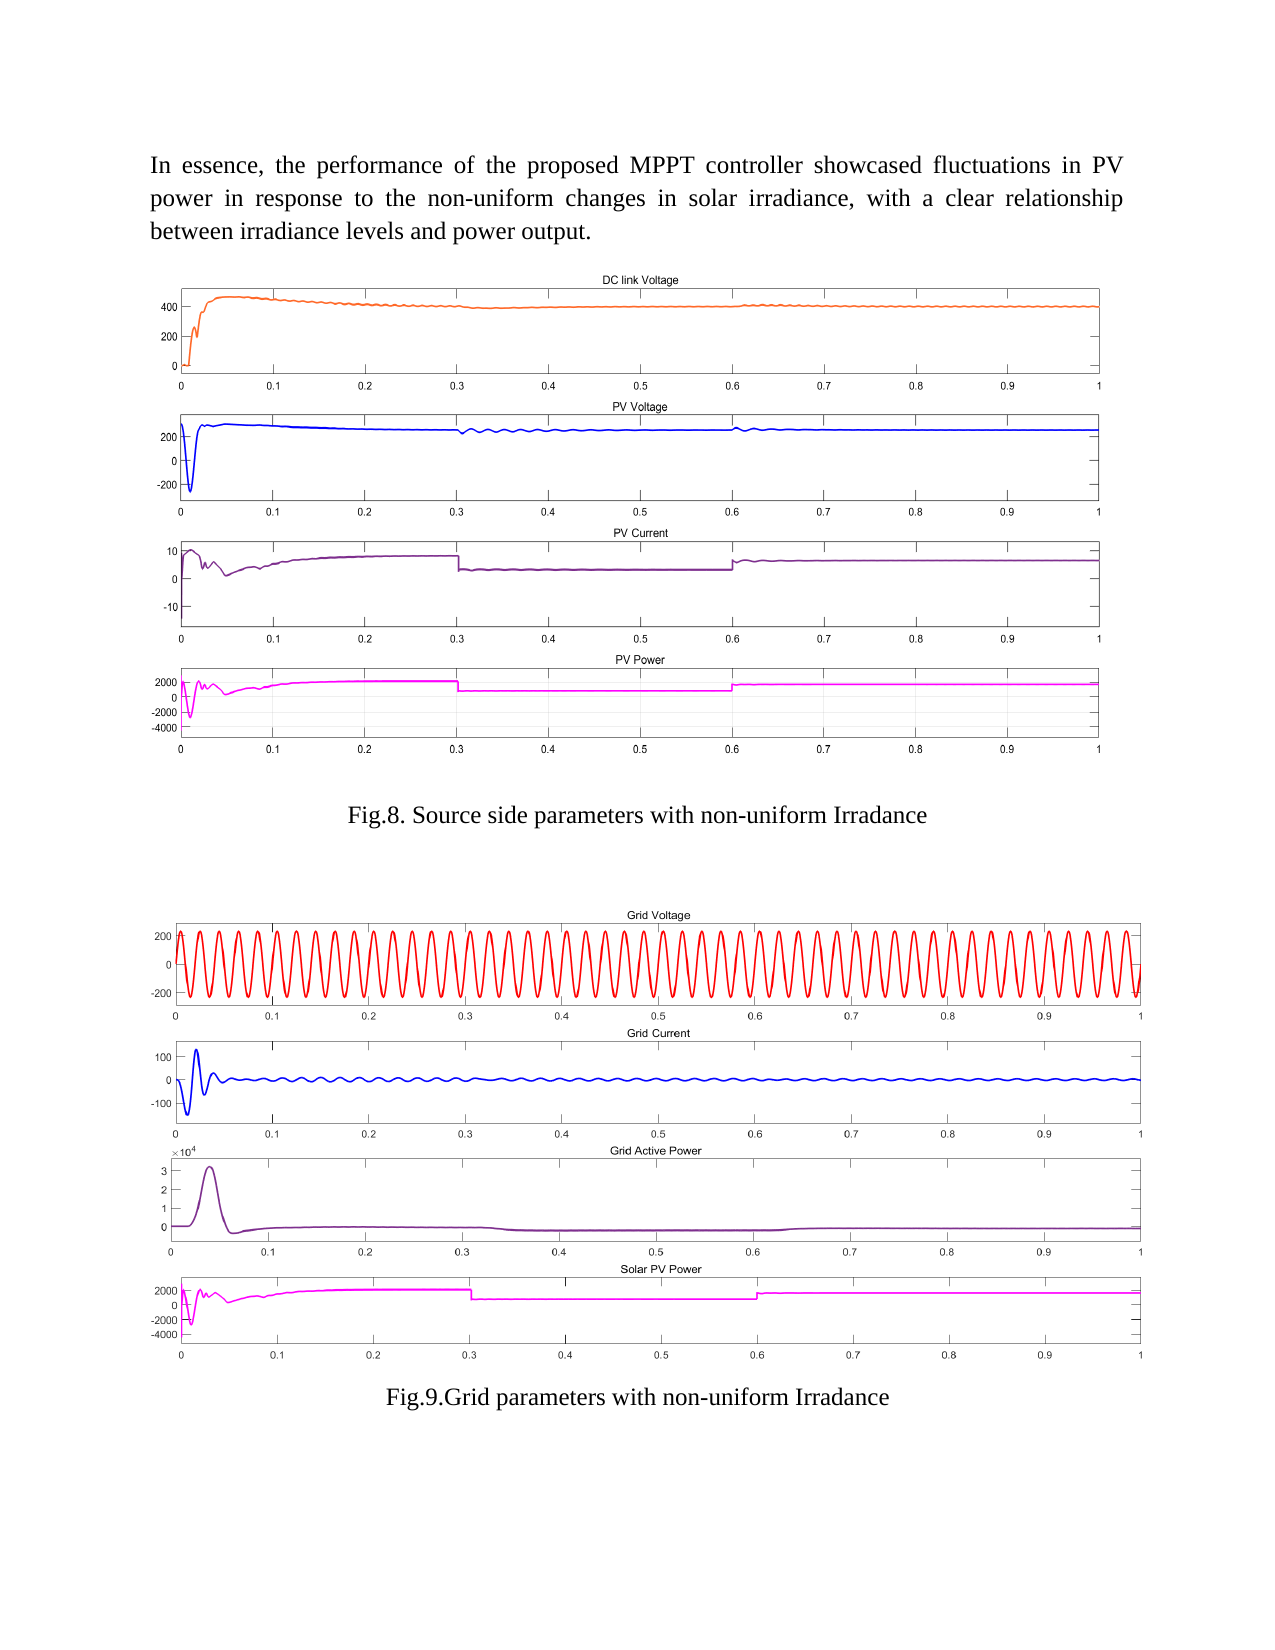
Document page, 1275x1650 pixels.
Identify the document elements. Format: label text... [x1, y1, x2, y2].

text Fig.8. Source side parameters with non-uniform Irradance [150, 800, 1125, 829]
text In essence, the performance of the proposed MPPT controller showcased fluctuations in PV power in response to the non-uniform changes in solar irradiance, with a clear relationship between irradiance levels and power output. [150, 150, 1125, 245]
text Fig.9.Grid parameters with non-uniform Irradance [150, 1378, 1125, 1411]
